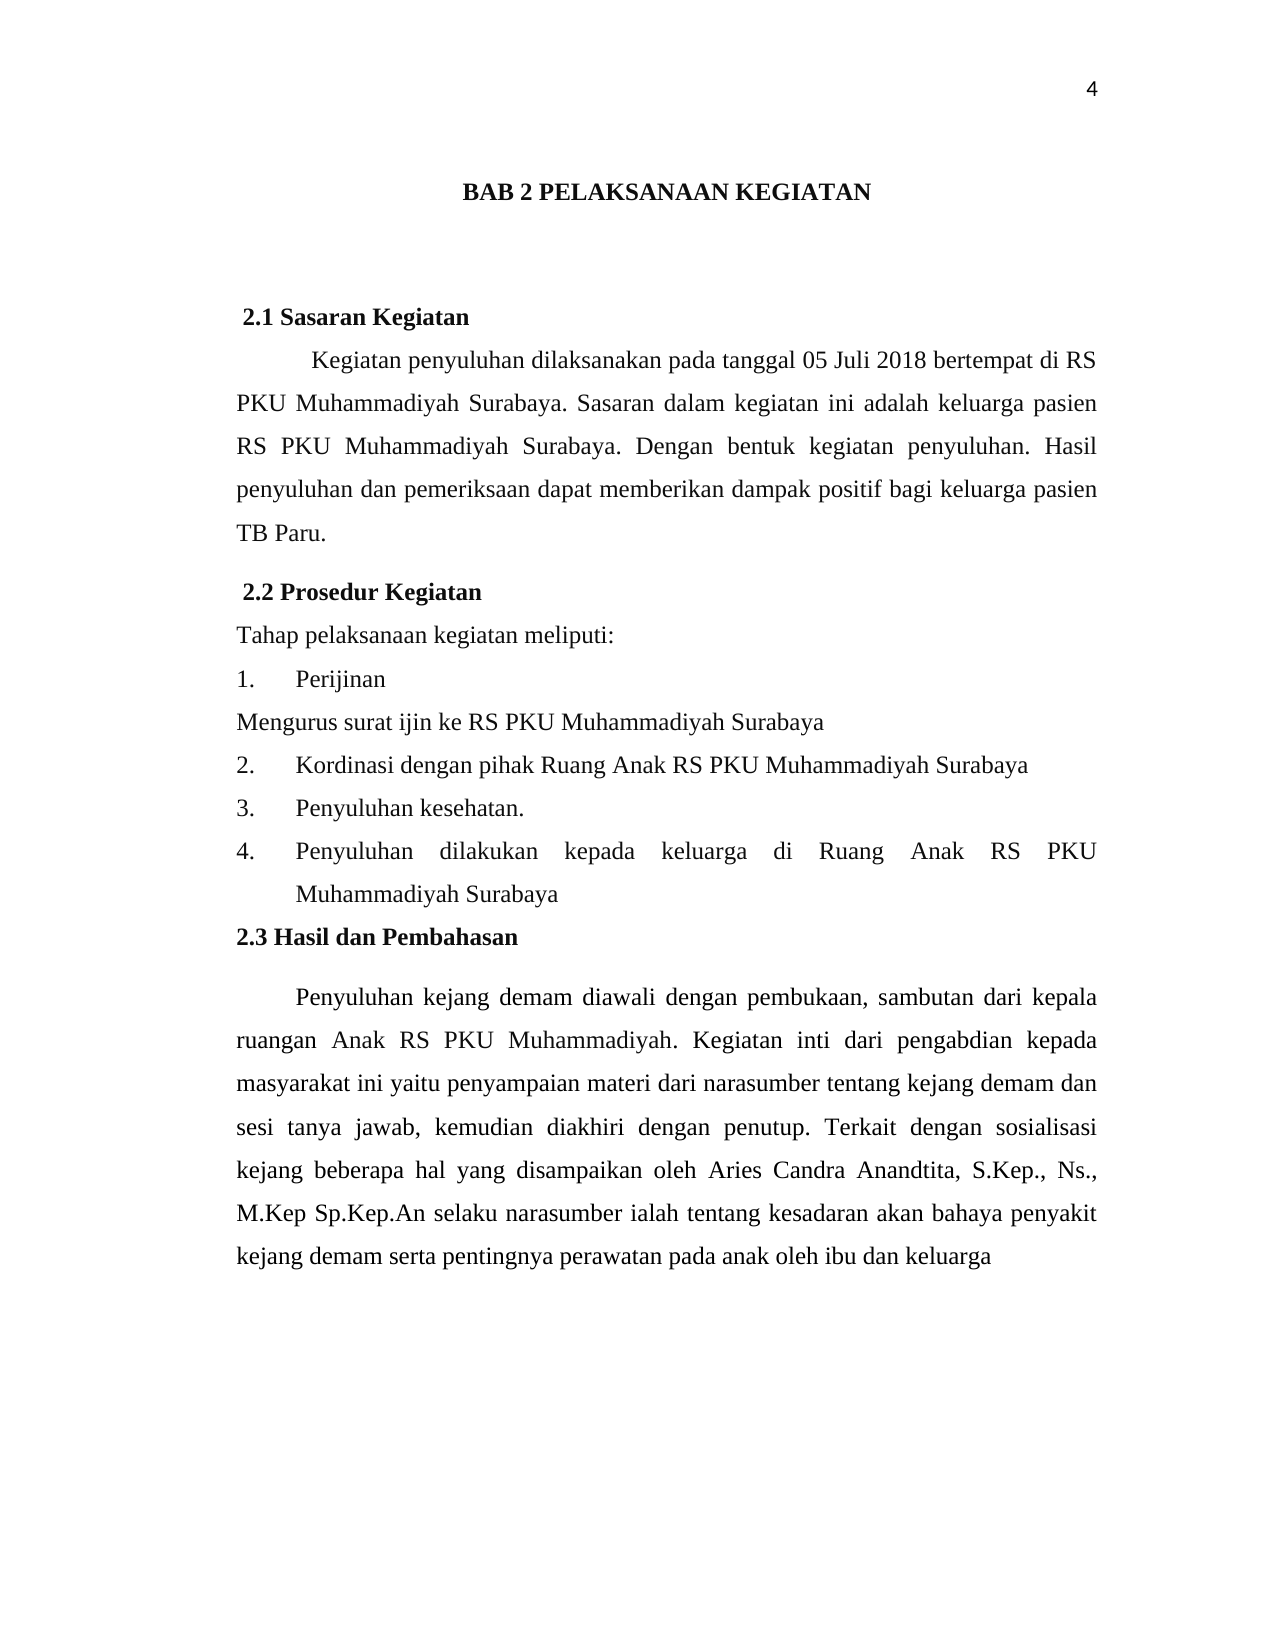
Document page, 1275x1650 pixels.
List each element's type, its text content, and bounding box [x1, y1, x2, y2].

subtitle BAB 2 PELAKSANAAN KEGIATAN [236, 177, 1098, 206]
list Kegiatan penyuluhan dilaksanakan pada tanggal 05 Juli 2018 bertempat di RS PKU Muhammadiyah Surabaya. Sasaran dalam kegiatan ini adalah keluarga pasien RS PKU Muhammadiyah Surabaya. Dengan bentuk kegiatan penyuluhan. Hasil penyuluhan dan pemeriksaan dapat memberikan dampak positif bagi keluarga pasien TB Paru. [236, 345, 1098, 546]
list Tahap pelaksanaan kegiatan meliputi: [236, 621, 1098, 649]
text Penyuluhan kejang demam diawali dengan pembukaan, sambutan dari kepala ruangan Anak RS PKU Muhammadiyah. Kegiatan inti dari pengabdian kepada masyarakat ini yaitu penyampaian materi dari narasumber tentang kejang demam dan sesi tanya jawab, kemudian diakhiri dengan penutup. Terkait dengan sosialisasi kejang beberapa hal yang disampaikan oleh Aries Candra Anandtita, S.Kep., Ns., M.Kep Sp.Kep.An selaku narasumber ialah tentang kesadaran akan bahaya penyakit kejang demam serta pentingnya perawatan pada anak oleh ibu dan keluarga [236, 982, 1098, 1270]
list Penyuluhan kesehatan. [236, 793, 1098, 822]
list Mengurus surat ijin ke RS PKU Muhammadiyah Surabaya [236, 707, 1098, 736]
list Perijinan [236, 664, 1098, 692]
list Hasil dan Pembahasan [236, 922, 1098, 951]
subtitle 2.1 Sasaran Kegiatan [236, 302, 1098, 331]
list Kordinasi dengan pihak Ruang Anak RS PKU Muhammadiyah Surabaya [236, 750, 1098, 779]
subtitle 2.2 Prosedur Kegiatan [236, 577, 1098, 606]
list Penyuluhan dilakukan kepada keluarga di Ruang Anak RS PKU Muhammadiyah Surabaya [236, 836, 1098, 908]
